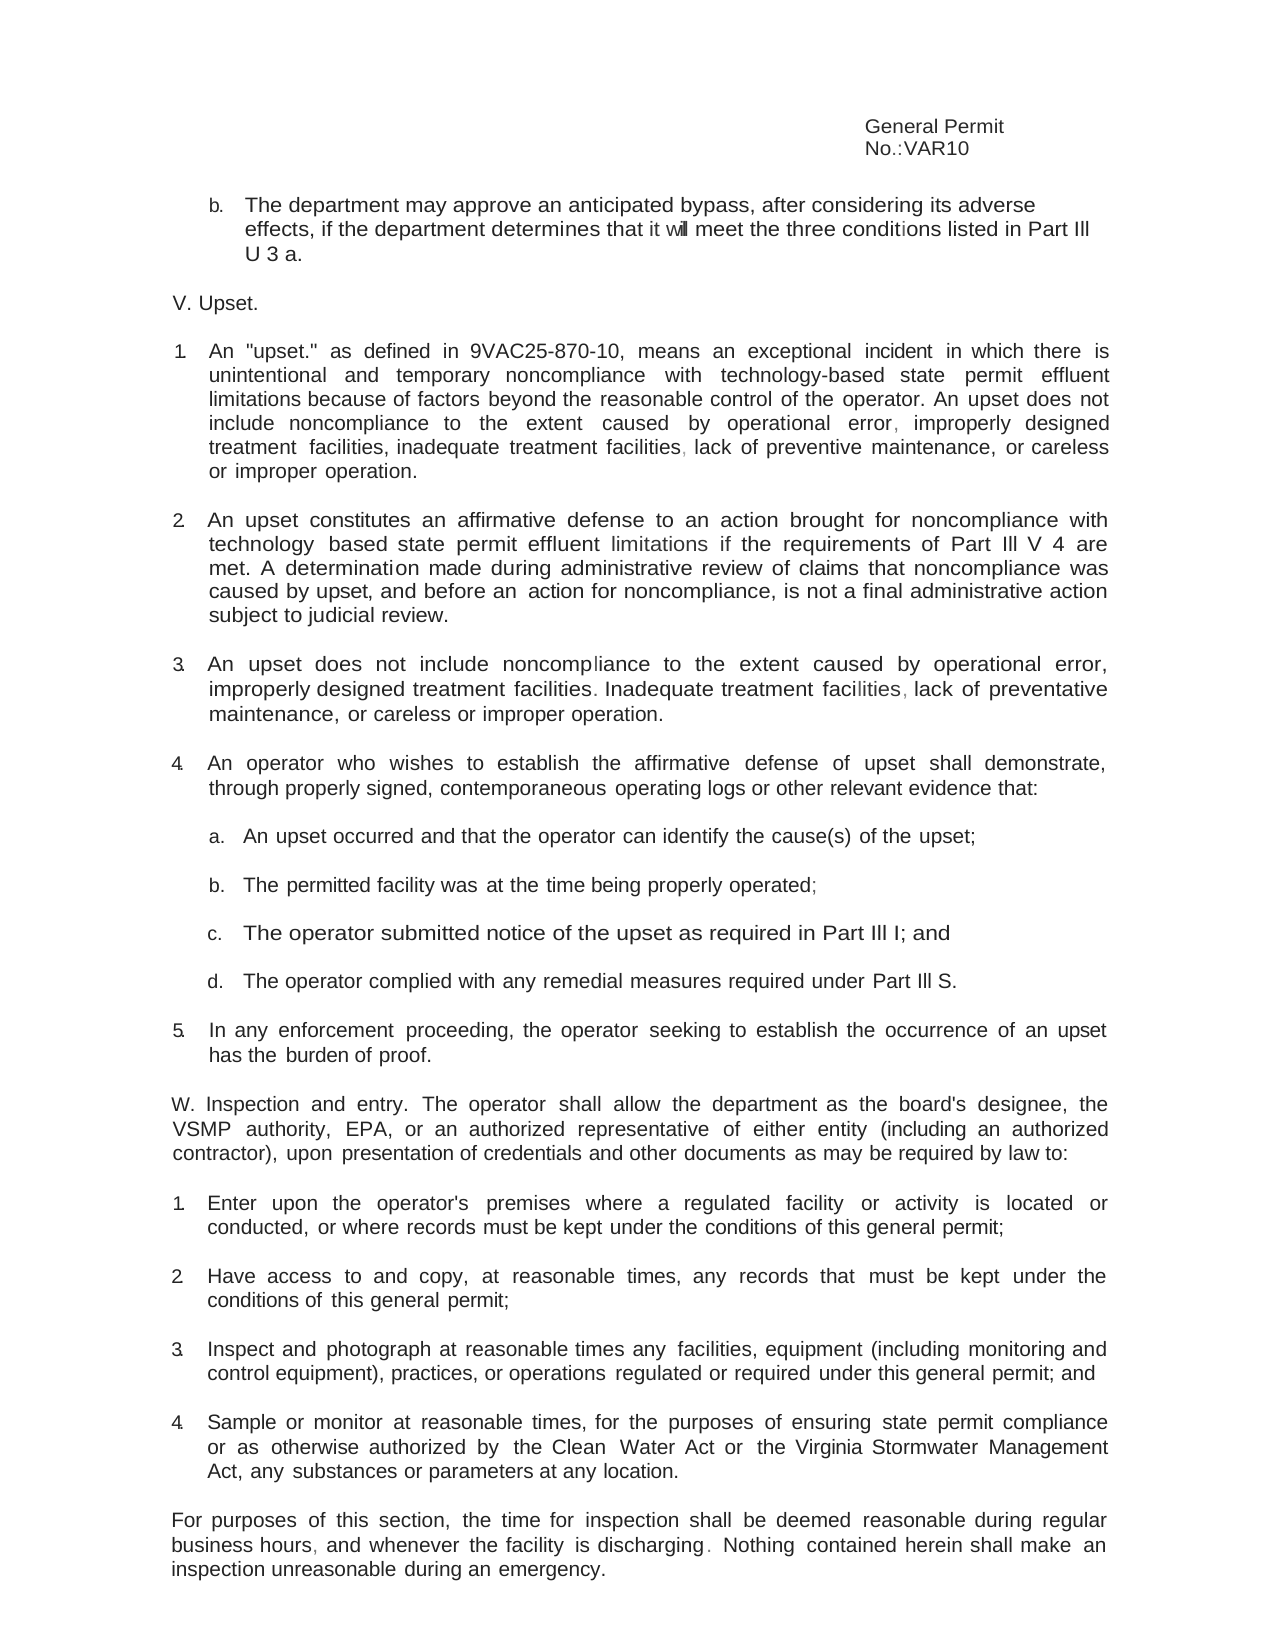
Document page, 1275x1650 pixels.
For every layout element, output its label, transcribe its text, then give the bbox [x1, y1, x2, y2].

list In any enforcement proceeding, the operator seeking to establish the occurrence of an upset has the burden of proof. [172, 1017, 1107, 1067]
list An upset constitutes an affirmative defense to an action brought for noncompliance with technology­ based state permit effluent limitations if the requirements of Part Ill V 4 are met. A determination made during administrative review of claims that noncompliance was caused by upset, and before an action for noncompliance, is not a final administrative action subject to judicial review. [172, 507, 1109, 627]
list Inspect and photograph at reasonable times any facilities, equipment (including monitoring and control equipment), practices, or operations regulated or required under this general permit; and [171, 1336, 1107, 1385]
list An upset occurred and that the operator can identify the cause(s) of the upset; [208, 824, 1121, 848]
list Enter upon the operator's premises where a regulated facility or activity is located or conducted, or where records must be kept under the conditions of this general permit; [172, 1190, 1108, 1239]
list The permitted facility was at the time being properly operated; [208, 872, 1121, 896]
list The operator complied with any remedial measures required under Part Ill S. [207, 969, 1121, 993]
text For purposes of this section, the time for inspection shall be deemed reasonable during regular business hours, and whenever the facility is discharging. Nothing contained herein shall make an inspection unreasonable during an emergency. [171, 1508, 1107, 1581]
list The operator submitted notice of the upset as required in Part Ill I; and [207, 921, 1121, 945]
list An "upset." as defined in 9VAC25-870-10, means an exceptional incident in which there is unintentional and temporary noncompliance with technology-based state permit effluent limitations because of factors beyond the reasonable control of the operator. An upset does not include noncompliance to the extent caused by operational error, improperly designed treatment facilities, inadequate treatment facilities, lack of preventive maintenance, or careless or improper operation. [174, 339, 1110, 483]
list An upset does not include noncompliance to the extent caused by operational error, improperly designed treatment facilities. Inadequate treatment facilities, lack of preventative maintenance, or careless or improper operation. [172, 652, 1108, 725]
text V. Upset. [172, 291, 1121, 315]
list An operator who wishes to establish the affirmative defense of upset shall demonstrate, through properly signed, contemporaneous operating logs or other relevant evidence that: [171, 751, 1107, 799]
list Have access to and copy, at reasonable times, any records that must be kept under the conditions of this general permit; [171, 1263, 1107, 1312]
list Inspection and entry. The operator shall allow the department as the board's designee, the VSMP authority, EPA, or an authorized representative of either entity (including an authorized contractor), upon presentation of credentials and other documents as may be required by law to: [171, 1092, 1109, 1165]
list The department may approve an anticipated bypass, after considering its adverse effects, if the department determines that it will meet the three conditions listed in Part Ill U 3 a. [208, 193, 1108, 265]
list Sample or monitor at reasonable times, for the purposes of ensuring state permit compliance or as otherwise authorized by the Clean Water Act or the Virginia Stormwater Management Act, any substances or parameters at any location. [171, 1410, 1108, 1483]
